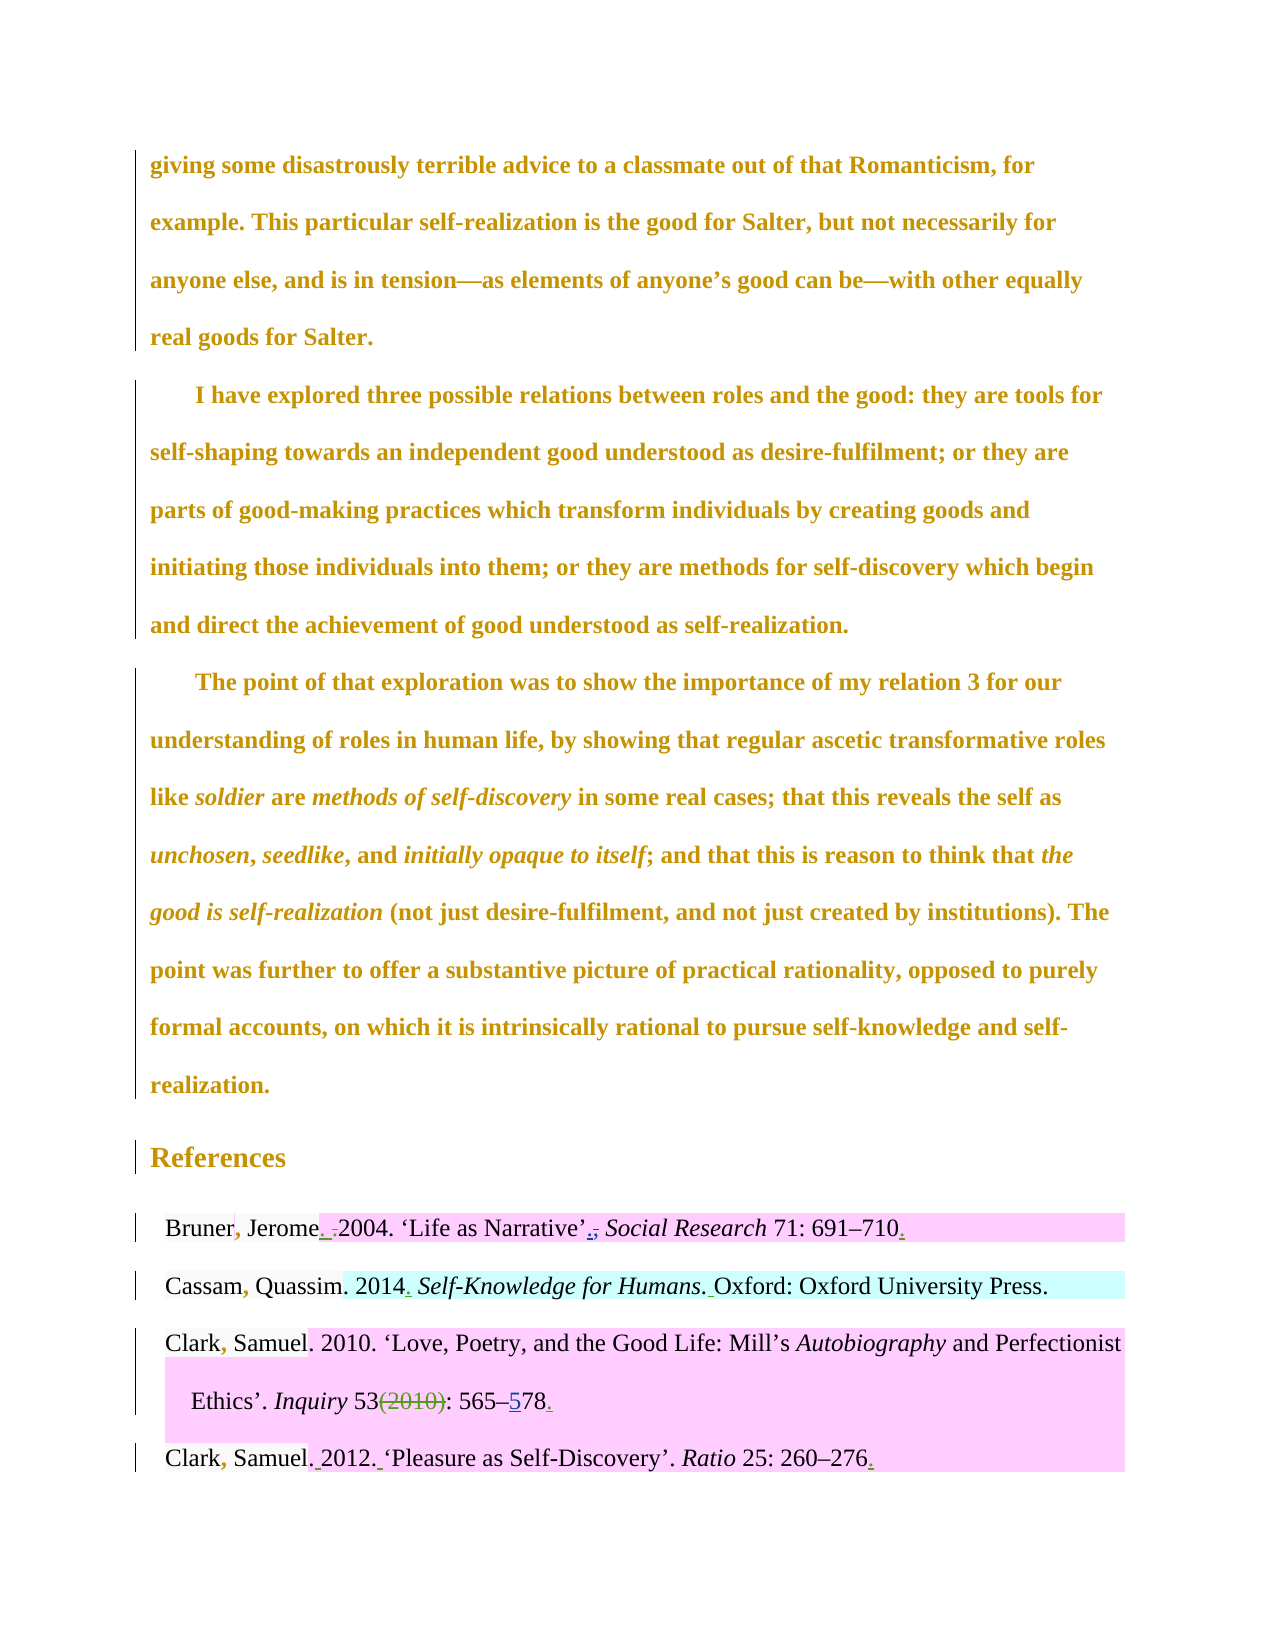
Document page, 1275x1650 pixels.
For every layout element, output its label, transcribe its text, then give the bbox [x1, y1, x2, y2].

text Cassam, Quassim. 2014 Self-Knowledge for Humans.Oxford: Oxford University Press. [343, 1271, 1125, 1299]
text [150, 150, 1125, 351]
text Bruner, Jerome2004. ‘Life as Narrative’ Social Research 71: 691–710 [319, 1213, 1125, 1242]
text Clark, Samuel. 2010. ‘Love, Poetry, and the Good Life: Mill’s Autobiography and Perfectionist Ethics’. Inquiry 53: 565–78 [165, 1328, 1125, 1414]
text I have explored three possible relations between roles and the good: they are tools for self-shaping towards an independent good understood as desire-fulfilment; or they are parts of good-making practices which transform individuals by creating goods and initiating those individuals into them; or they are methods for self-discovery which begin and direct the achievement of good understood as self-realization. [150, 380, 1125, 639]
text References [150, 1140, 1125, 1173]
text Clark, Samuel.2012.‘Pleasure as Self-Discovery’. Ratio 25: 260–276 [308, 1443, 1125, 1472]
text The point of that exploration was to show the importance of my relation 3 for our understanding of roles in human life, by showing that regular ascetic transformative roles like soldier are methods of self-discovery in some real cases; that this reveals the self as unchosen, seedlike, and initially opaque to itself; and that this is reason to think that the good is self-realization (not just desire-fulfilment, and not just created by institutions). The point was further to offer a substantive picture of practical rationality, opposed to purely formal accounts, on which it is intrinsically rational to pursue self-knowledge and self-realization. [150, 667, 1125, 1099]
